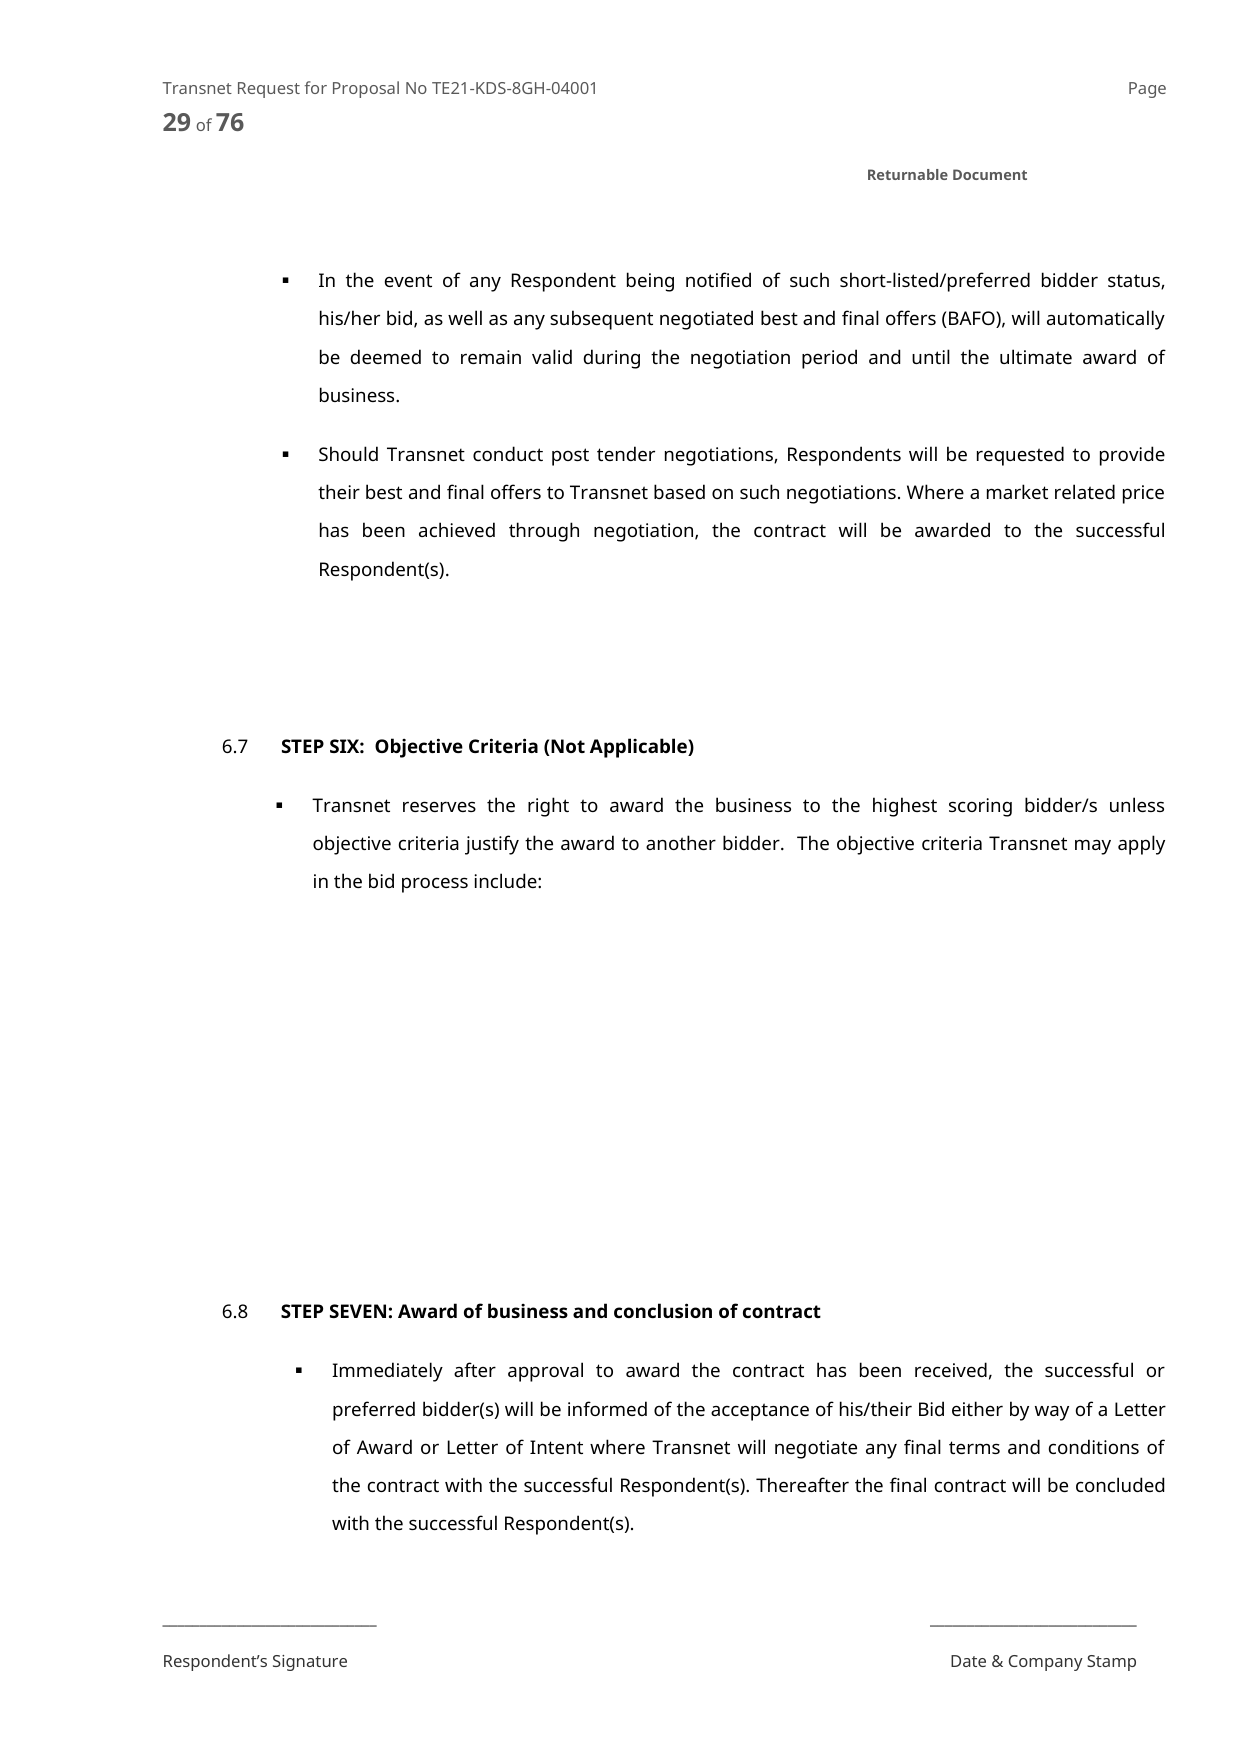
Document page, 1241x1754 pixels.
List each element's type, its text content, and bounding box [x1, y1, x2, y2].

list Should Transnet conduct post tender negotiations, Respondents will be requested to provide their best and final offers to Transnet based on such negotiations. Where a market related price has been achieved through negotiation, the contract will be awarded to the successful Respondent(s). [281, 441, 1167, 581]
subtitle STEP SEVEN: Award of business and conclusion of contract [222, 1299, 1167, 1324]
list Transnet reserves the right to award the business to the highest scoring bidder/s unless objective criteria justify the award to another bidder. The objective criteria Transnet may apply in the bid process include: [275, 792, 1167, 894]
list In the event of any Respondent being notified of such short-listed/preferred bidder status, his/her bid, as well as any subsequent negotiated best and final offers (BAFO), will automatically be deemed to remain valid during the negotiation period and until the ultimate award of business. [281, 267, 1167, 408]
list Immediately after approval to award the contract has been received, the successful or preferred bidder(s) will be informed of the acceptance of his/their Bid either by way of a Letter of Award or Letter of Intent where Transnet will negotiate any final terms and conditions of the contract with the successful Respondent(s). Thereafter the final contract will be concluded with the successful Respondent(s). [294, 1358, 1167, 1536]
list STEP SIX: Objective Criteria (Not Applicable) [222, 733, 1167, 759]
